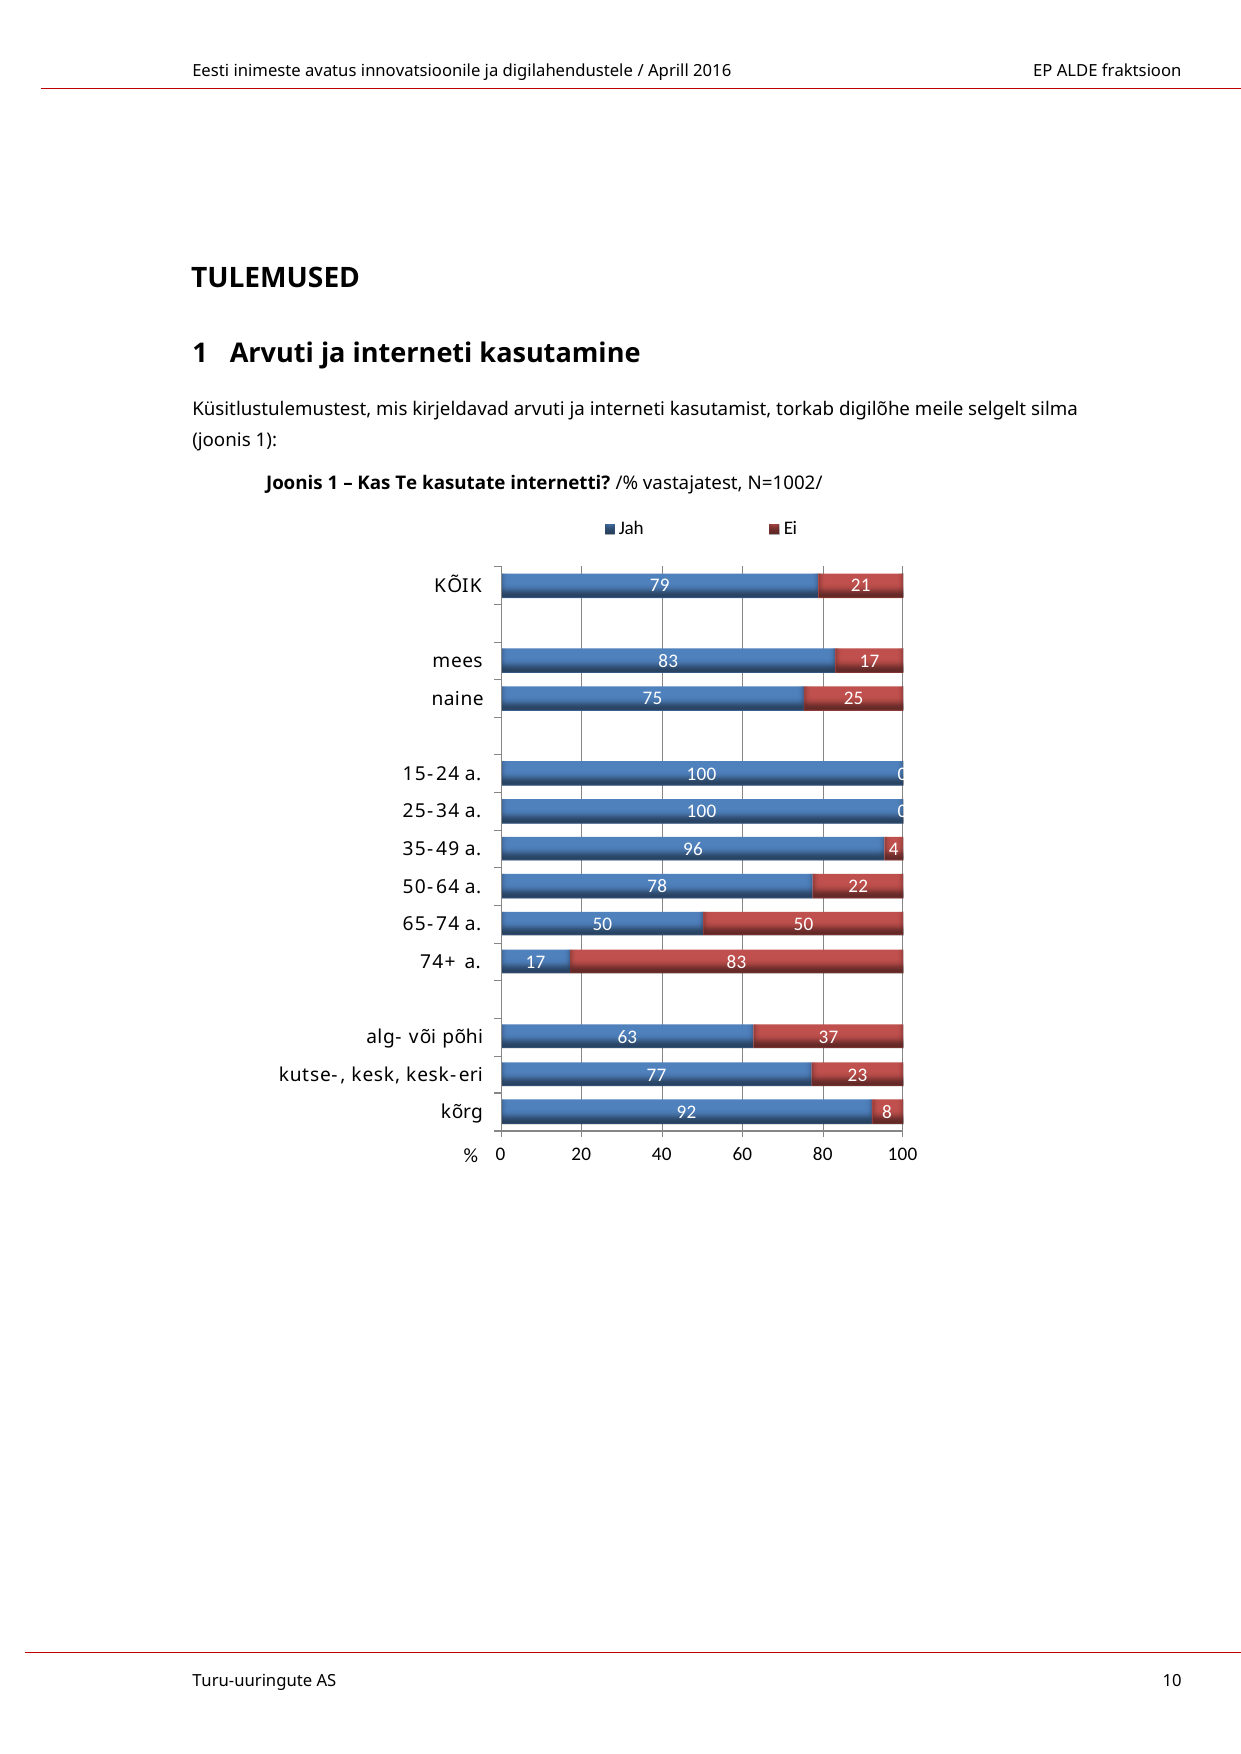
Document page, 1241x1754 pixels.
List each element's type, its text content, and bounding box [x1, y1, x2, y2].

text Küsitlustulemustest, mis kirjeldavad arvuti ja interneti kasutamist, torkab digilõhe meile selgelt silma (joonis 1): [192, 395, 1128, 452]
text Joonis 1 – Kas Te kasutate internetti? /% vastajatest, N=1002/ [192, 469, 1128, 495]
subtitle Arvuti ja interneti kasutamine [192, 333, 1128, 370]
subtitle Tulemused [183, 256, 1128, 296]
